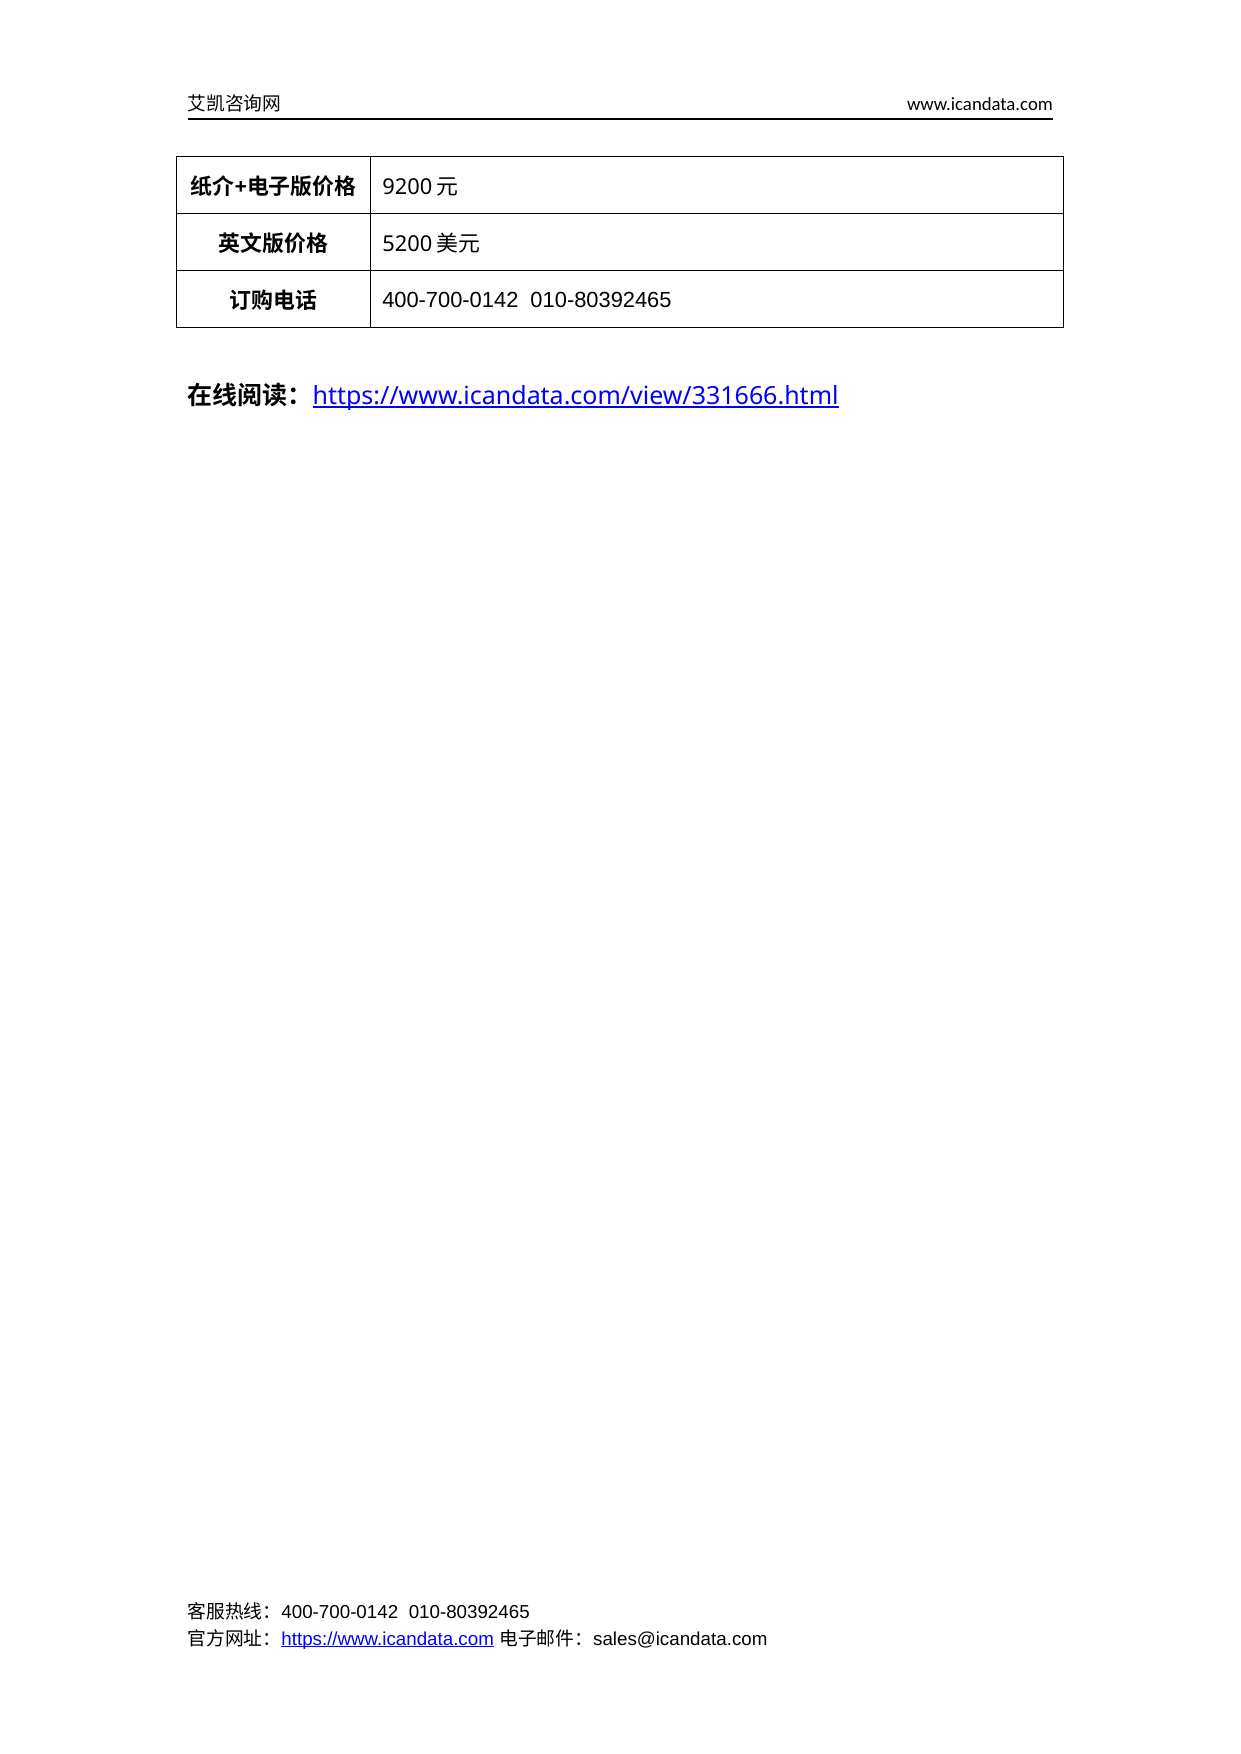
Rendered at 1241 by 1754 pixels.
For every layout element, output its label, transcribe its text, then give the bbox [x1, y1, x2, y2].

table_cell 订购电话 [177, 271, 370, 327]
text 在线阅读：https://www.icandata.com/view/331666.html [187, 361, 1053, 426]
table_cell 5200美元 [371, 214, 1063, 270]
table_cell 英文版价格 [177, 214, 370, 270]
table_cell 纸介+电子版价格 [177, 157, 370, 213]
table_cell 9200元 [371, 157, 1063, 213]
table_cell 400-700-0142 010-80392465 [371, 271, 1063, 327]
